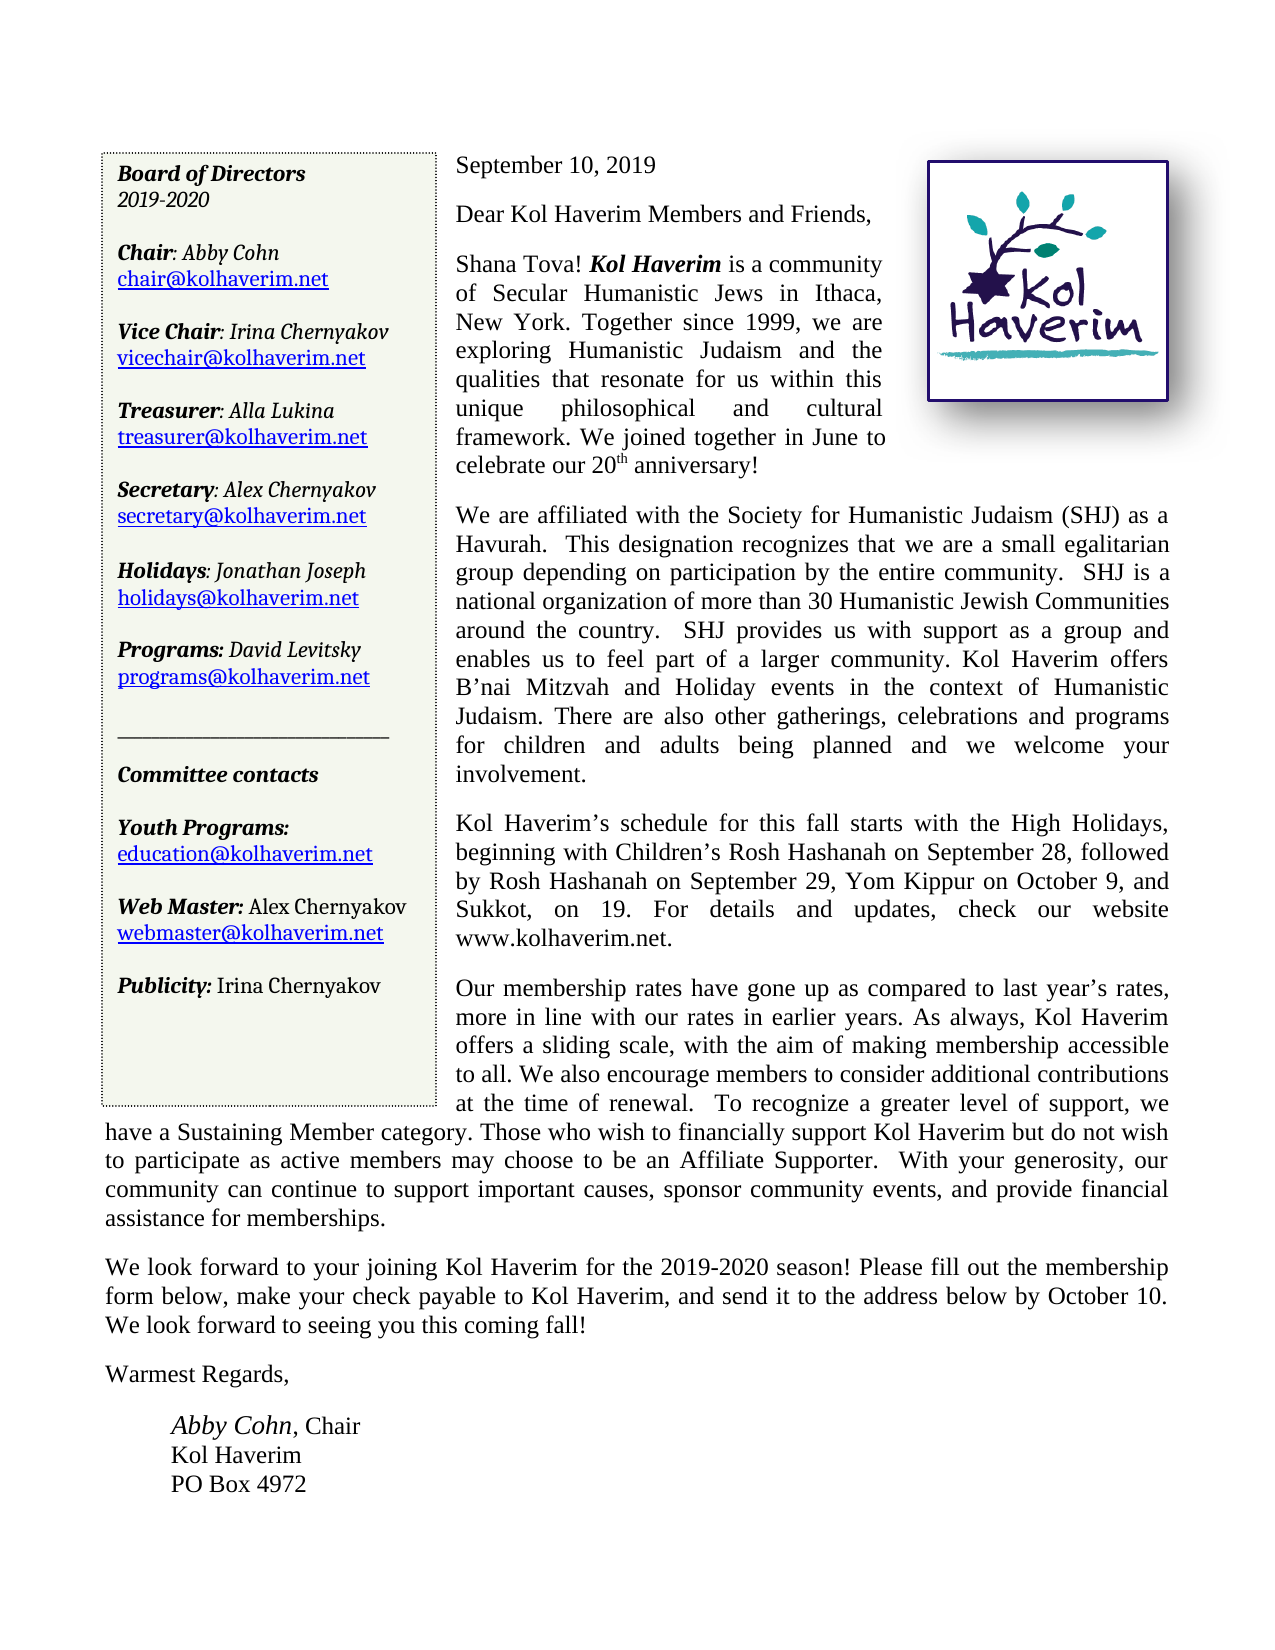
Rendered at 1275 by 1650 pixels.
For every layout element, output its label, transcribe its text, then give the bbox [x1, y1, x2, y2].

text We are affiliated with the Society for Humanistic Judaism (SHJ) as a Havurah. This designation recognizes that we are a small egalitarian group depending on participation by the entire community. SHJ is a national organization of more than 30 Humanistic Jewish Communities around the country. SHJ provides us with support as a group and enables us to feel part of a larger community. Kol Haverim offers B’nai Mitzvah and Holiday events in the context of Humanistic Judaism. There are also other gatherings, celebrations and programs for children and adults being planned and we welcome your involvement. [436, 500, 1170, 787]
text We look forward to your joining Kol Haverim for the 2019-2020 season! Please fill out the membership form below, make your check payable to Kol Haverim, and send it to the address below by October 10. We look forward to seeing you this coming fall! [105, 1252, 1170, 1339]
text Kol Haverim’s schedule for this fall starts with the High Holidays, beginning with Children’s Rosh Hashanah on September 28, followed by Rosh Hashanah on September 29, Yom Kippur on October 9, and Sukkot, on 19. For details and updates, check our website www.kolhaverim.net. [436, 808, 1170, 952]
text Dear Kol Haverim Members and Friends, [436, 199, 909, 228]
text Warmest Regards, [105, 1359, 1170, 1388]
text September 10, 2019 [105, 150, 938, 179]
text Abby Cohn, Chair [171, 1409, 1170, 1440]
text Shana Tova! Kol Haverim is a community of Secular Humanistic Jews in Ithaca, New York. Together since 1999, we are exploring Humanistic Judaism and the qualities that resonate for us within this unique philosophical and cultural framework. We joined together in June to celebrate our 20th anniversary! [436, 249, 1170, 479]
picture [930, 163, 1166, 399]
text Our membership rates have gone up as compared to last year’s rates, more in line with our rates in earlier years. As always, Kol Haverim offers a sliding scale, with the aim of making membership accessible to all. We also encourage members to consider additional contributions at the time of renewal. To recognize a greater level of support, we have a Sustaining Member category. Those who wish to financially support Kol Haverim but do not wish to participate as active members may choose to be an Affiliate Supporter. With your generosity, our community can continue to support important causes, sponsor community events, and provide financial assistance for memberships. [105, 973, 1170, 1232]
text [171, 1440, 1170, 1498]
